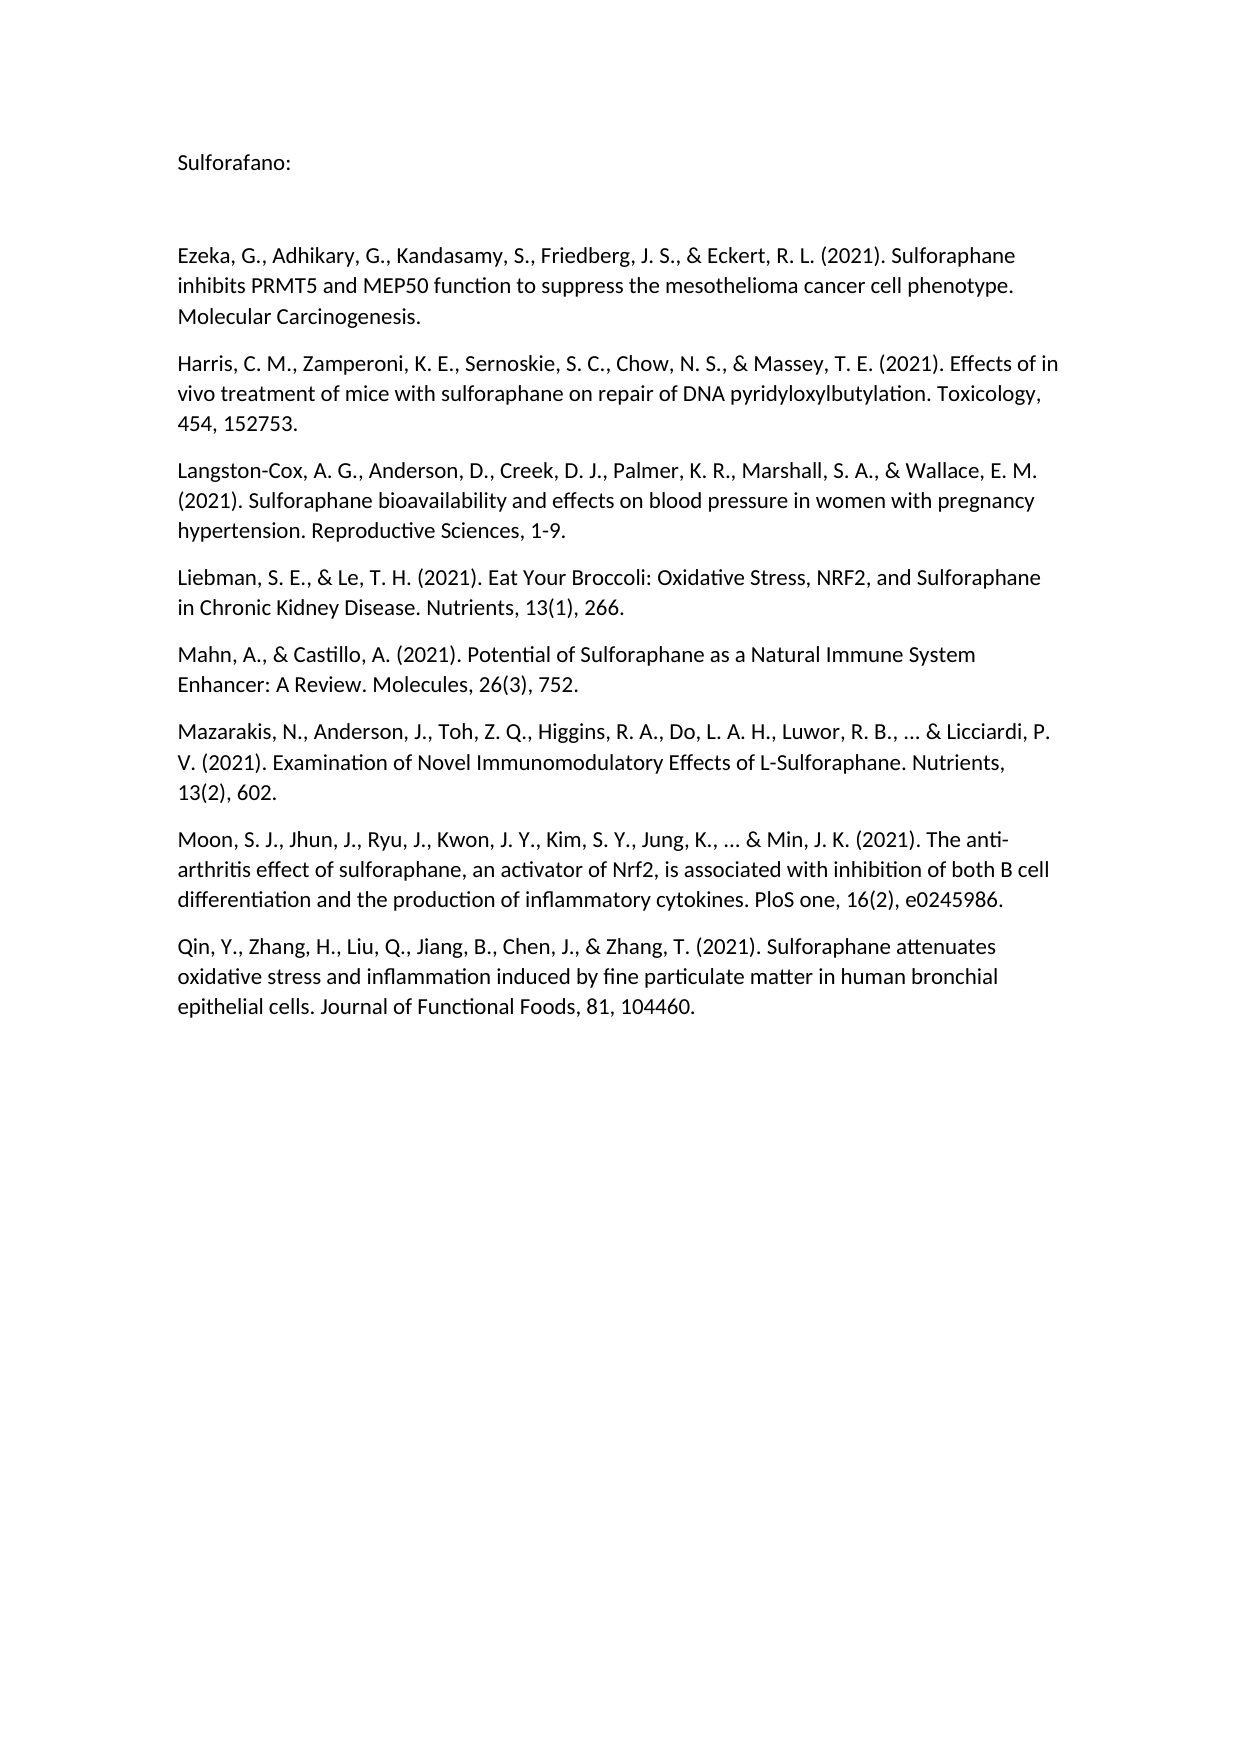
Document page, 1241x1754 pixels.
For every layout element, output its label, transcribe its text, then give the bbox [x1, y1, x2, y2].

text Mahn, A., & Castillo, A. (2021). Potential of Sulforaphane as a Natural Immune System Enhancer: A Review. Molecules, 26(3), 752. [177, 640, 1063, 698]
text Moon, S. J., Jhun, J., Ryu, J., Kwon, J. Y., Kim, S. Y., Jung, K., ... & Min, J. K. (2021). The anti-arthritis effect of sulforaphane, an activator of Nrf2, is associated with inhibition of both B cell differentiation and the production of inflammatory cytokines. PloS one, 16(2), e0245986. [177, 825, 1063, 913]
text Qin, Y., Zhang, H., Liu, Q., Jiang, B., Chen, J., & Zhang, T. (2021). Sulforaphane attenuates oxidative stress and inflammation induced by fine particulate matter in human bronchial epithelial cells. Journal of Functional Foods, 81, 104460. [177, 932, 1063, 1020]
text Mazarakis, N., Anderson, J., Toh, Z. Q., Higgins, R. A., Do, L. A. H., Luwor, R. B., ... & Licciardi, P. V. (2021). Examination of Novel Immunomodulatory Effects of L-Sulforaphane. Nutrients, 13(2), 602. [177, 717, 1063, 806]
text Harris, C. M., Zamperoni, K. E., Sernoskie, S. C., Chow, N. S., & Massey, T. E. (2021). Effects of in vivo treatment of mice with sulforaphane on repair of DNA pyridyloxylbutylation. Toxicology, 454, 152753. [177, 349, 1063, 437]
text Ezeka, G., Adhikary, G., Kandasamy, S., Friedberg, J. S., & Eckert, R. L. (2021). Sulforaphane inhibits PRMT5 and MEP50 function to suppress the mesothelioma cancer cell phenotype. Molecular Carcinogenesis. [177, 241, 1063, 330]
text Liebman, S. E., & Le, T. H. (2021). Eat Your Broccoli: Oxidative Stress, NRF2, and Sulforaphane in Chronic Kidney Disease. Nutrients, 13(1), 266. [177, 563, 1063, 621]
text Langston-Cox, A. G., Anderson, D., Creek, D. J., Palmer, K. R., Marshall, S. A., & Wallace, E. M. (2021). Sulforaphane bioavailability and effects on blood pressure in women with pregnancy hypertension. Reproductive Sciences, 1-9. [177, 456, 1063, 544]
text Sulforafano: [177, 148, 1063, 176]
